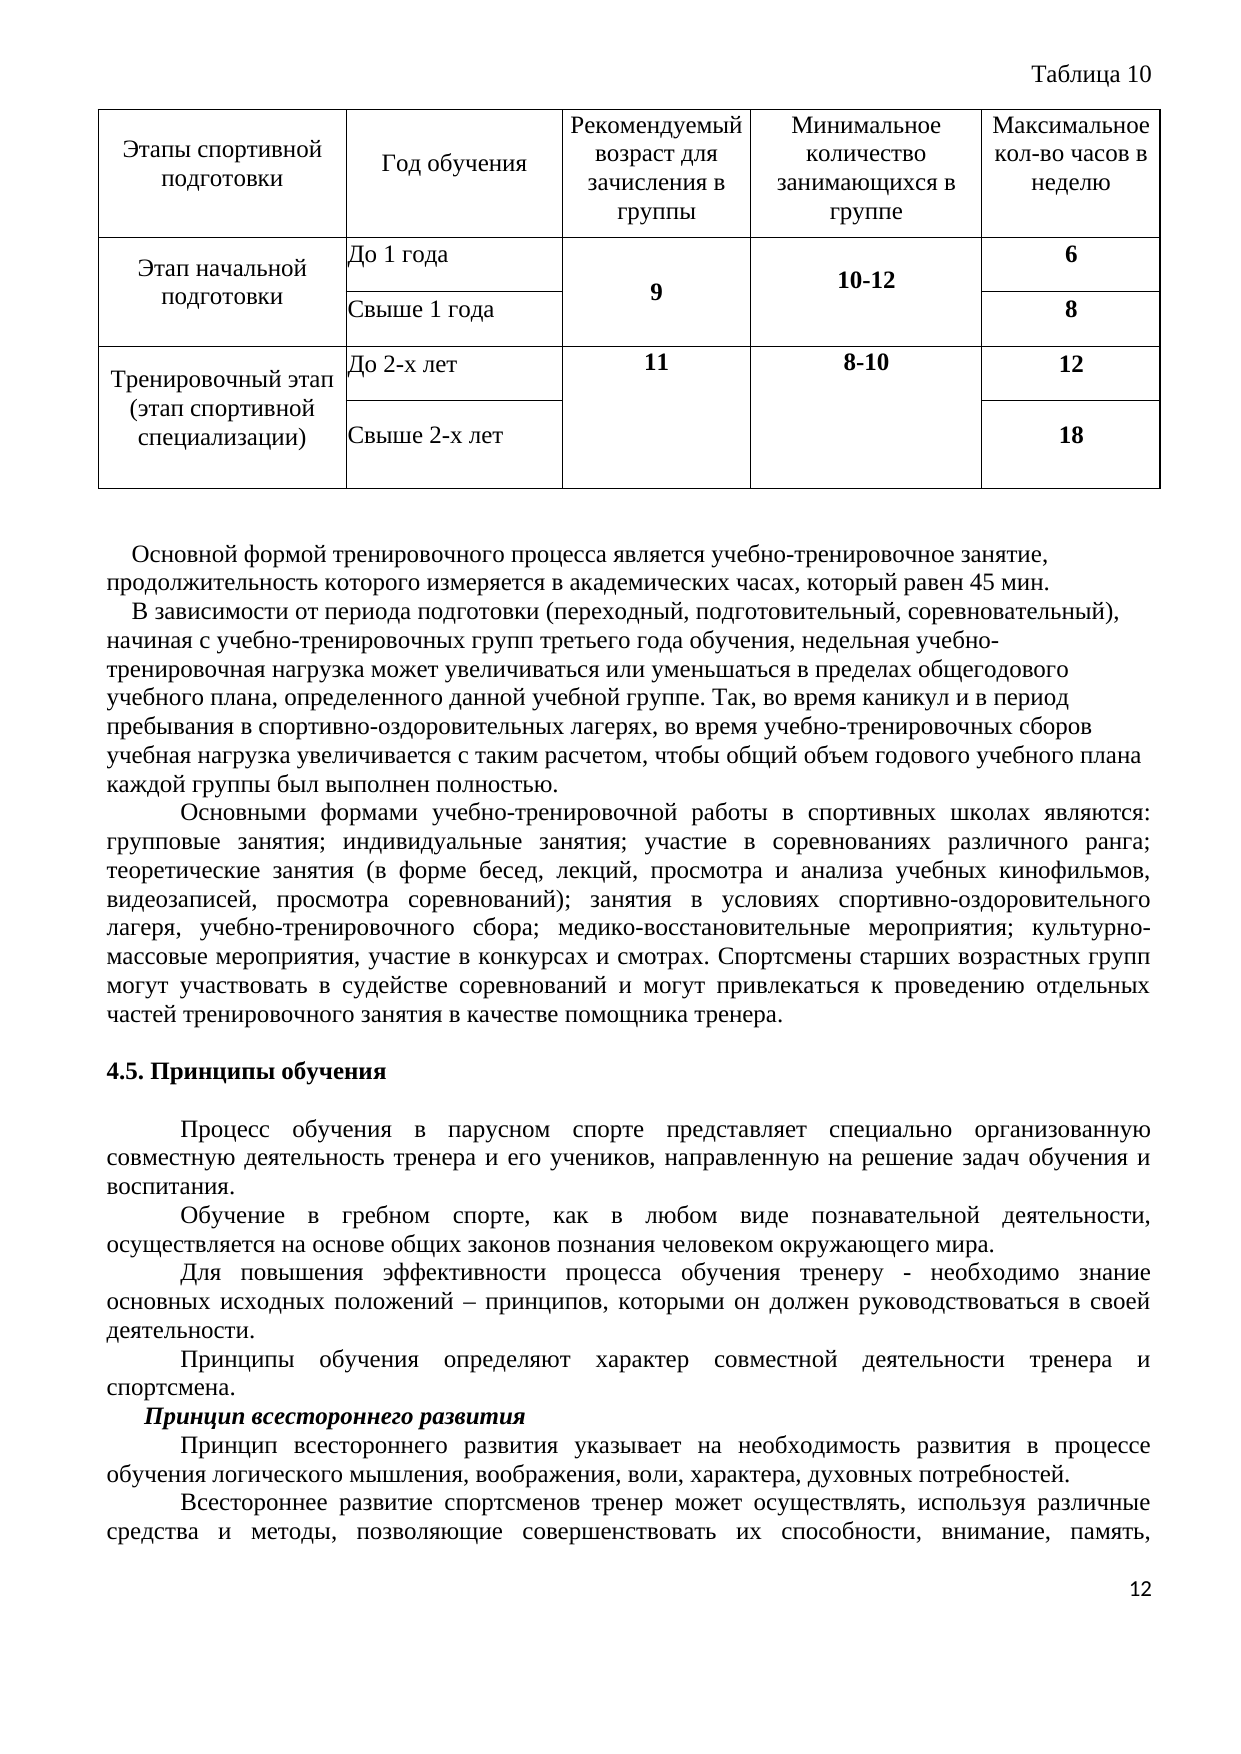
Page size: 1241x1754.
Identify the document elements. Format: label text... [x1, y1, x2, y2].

text Процесс обучения в парусном спорте представляет специально организованную совместную деятельность тренера и его учеников, направленную на решение задач обучения и воспитания. [106, 1114, 1152, 1200]
table_cell 18 [982, 401, 1159, 488]
table_header Этапы спортивной подготовки [99, 110, 346, 237]
table_cell Тренировочный этап (этап спортивной специализации) [99, 347, 346, 488]
table_cell До 2-х лет [347, 347, 562, 400]
text Принцип всестороннего развития [106, 1401, 1152, 1430]
table_cell 8-10 [751, 347, 981, 488]
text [106, 1487, 1152, 1545]
table_cell 10-12 [751, 238, 981, 346]
text В зависимости от периода подготовки (переходный, подготовительный, соревновательный), начиная с учебно-тренировочных групп третьего года обучения, недельная учебно-тренировочная нагрузка может увеличиваться или уменьшаться в пределах общегодового учебного плана, определенного данной учебной группе. Так, во время каникул и в период пребывания в спортивно-оздоровительных лагерях, во время учебно-тренировочных сборов учебная нагрузка увеличивается с таким расчетом, чтобы общий объем годового учебного плана каждой группы был выполнен полностью. [106, 596, 1152, 797]
table_cell 8 [982, 292, 1159, 346]
table_cell Этап начальной подготовки [99, 238, 346, 346]
table_header Минимальное количество занимающихся в группе [751, 110, 981, 237]
text Обучение в гребном спорте, как в любом виде познавательной деятельности, осуществляется на основе общих законов познания человеком окружающего мира. [106, 1200, 1152, 1257]
table_header Год обучения [347, 110, 562, 237]
table_header Рекомендуемый возраст для зачисления в группы [563, 110, 750, 237]
text Для повышения эффективности процесса обучения тренеру - необходимо знание основных исходных положений – принципов, которыми он должен руководствоваться в своей деятельности. [106, 1257, 1152, 1344]
text Таблица 10 [106, 59, 1152, 88]
table_cell 9 [563, 238, 750, 346]
text 4.5. Принципы обучения [106, 1056, 1152, 1085]
table_cell Свыше 1 года [347, 292, 562, 346]
table_cell 6 [982, 238, 1159, 291]
table_header Максимальное кол-во часов в неделю [982, 110, 1159, 237]
text Основной формой тренировочного процесса является учебно-тренировочное занятие, продолжительность которого измеряется в академических часах, который равен 45 мин. [106, 539, 1152, 596]
text Принцип всестороннего развития указывает на необходимость развития в процессе обучения логического мышления, воображения, воли, характера, духовных потребностей. [106, 1430, 1152, 1487]
table_cell 12 [982, 347, 1159, 400]
text Основными формами учебно-тренировочной работы в спортивных школах являются: групповые занятия; индивидуальные занятия; участие в соревнованиях различного ранга; теоретические занятия (в форме бесед, лекций, просмотра и анализа учебных кинофильмов, видеозаписей, просмотра соревнований); занятия в условиях спортивно-оздоровительного лагеря, учебно-тренировочного сбора; медико-восстановительные мероприятия; культурно-массовые мероприятия, участие в конкурсах и смотрах. Спортсмены старших возрастных групп могут участвовать в судействе соревнований и могут привлекаться к проведению отдельных частей тренировочного занятия в качестве помощника тренера. [106, 797, 1152, 1027]
table_cell 11 [563, 347, 750, 488]
text Принципы обучения определяют характер совместной деятельности тренера и спортсмена. [106, 1344, 1152, 1401]
table_cell До 1 года [347, 238, 562, 291]
table_cell Свыше 2-х лет [347, 401, 562, 488]
